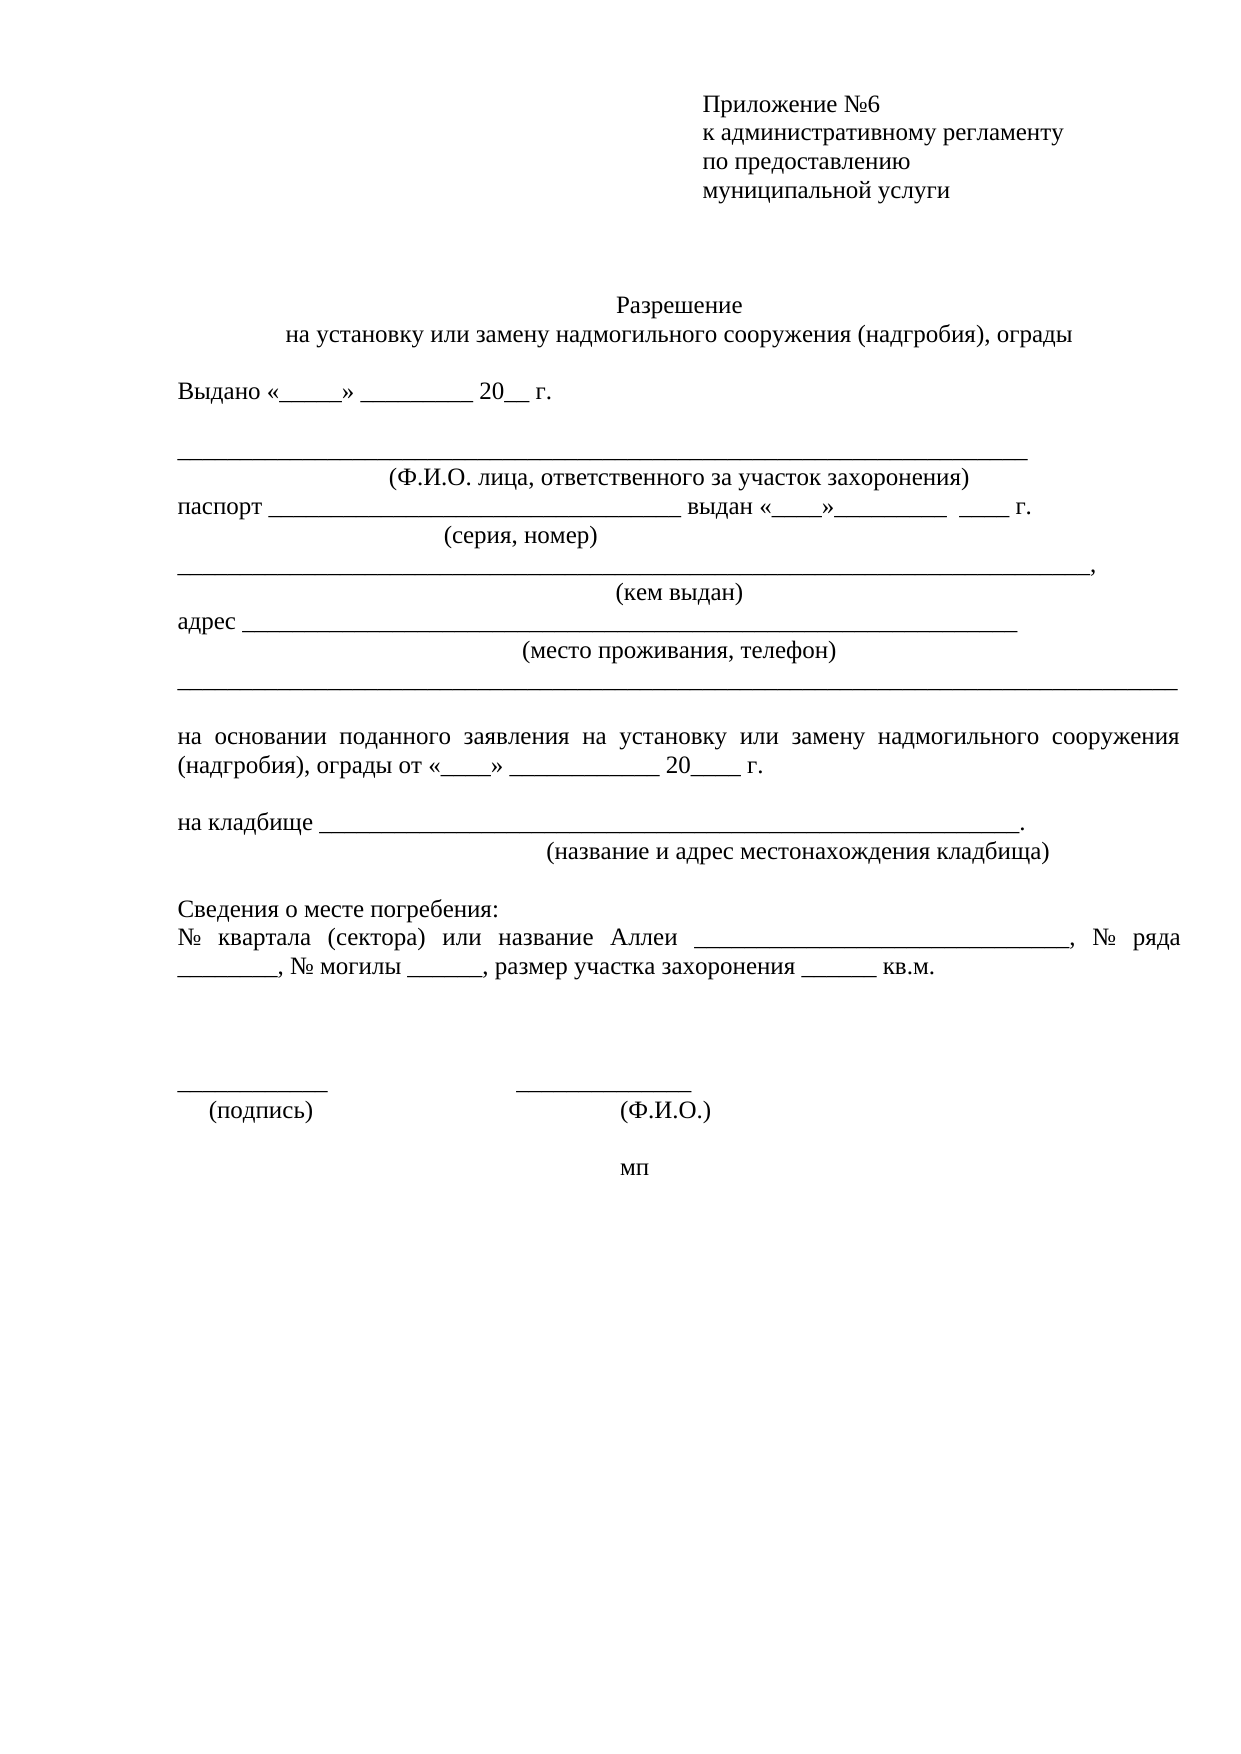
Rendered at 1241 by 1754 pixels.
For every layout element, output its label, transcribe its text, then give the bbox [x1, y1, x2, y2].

text паспорт _________________________________ выдан «____»_________ ____ г. [177, 491, 1181, 520]
text на основании поданного заявления на установку или замену надмогильного сооружения (надгробия), ограды от «____» ____________ 20____ г. [177, 721, 1181, 779]
text Сведения о месте погребения: [177, 894, 1181, 922]
text (кем выдан) [177, 577, 1181, 606]
text на установку или замену надмогильного сооружения (надгробия), ограды [177, 319, 1181, 347]
text ________________________________________________________________________________ [177, 664, 1181, 692]
text мп [546, 1152, 1181, 1181]
text Разрешение [177, 290, 1181, 319]
text _________________________________________________________________________, [177, 549, 1181, 577]
text (подпись) (Ф.И.О.) [177, 1095, 1181, 1124]
text (серия, номер) [251, 520, 1181, 549]
text Выдано «_____» _________ 20__ г. [177, 376, 1181, 405]
text по предоставлению [177, 146, 1181, 175]
text (место проживания, телефон) [177, 635, 1181, 664]
text (название и адрес местонахождения кладбища) [177, 836, 1181, 865]
text муниципальной услуги [177, 175, 1181, 204]
text № квартала (сектора) или название Аллеи ______________________________, № ряда ________, № могилы ______, размер участка захоронения ______ кв.м. [177, 922, 1181, 980]
text на кладбище ________________________________________________________. [177, 807, 1181, 836]
text (Ф.И.О. лица, ответственного за участок захоронения) [177, 462, 1181, 491]
text ____________________________________________________________________ [177, 434, 1181, 462]
text адрес ______________________________________________________________ [177, 606, 1181, 635]
text ____________ ______________ [177, 1066, 1181, 1095]
text Приложение №6 [177, 89, 1181, 117]
text к административному регламенту [177, 117, 1181, 146]
